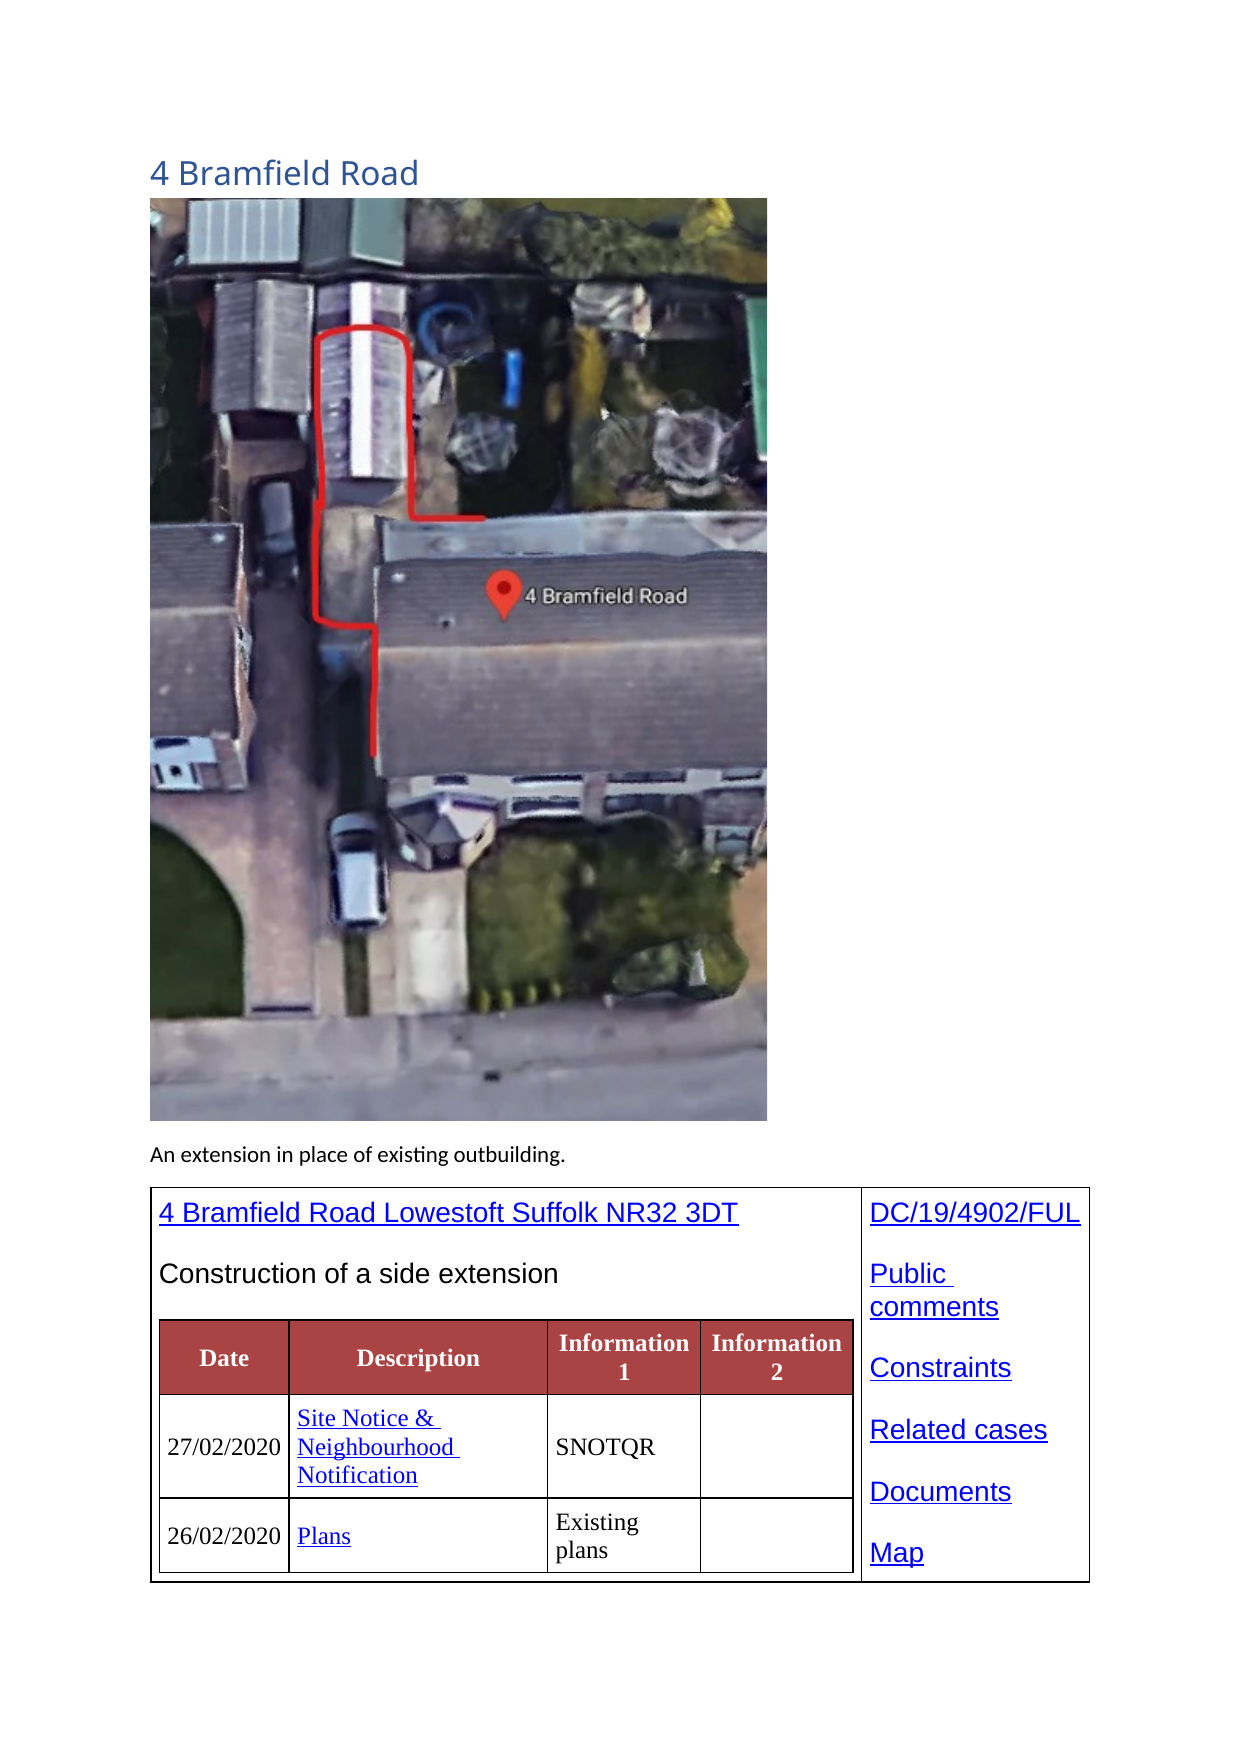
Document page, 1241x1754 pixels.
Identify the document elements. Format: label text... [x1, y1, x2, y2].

subtitle 4 Bramfield Road [150, 150, 1090, 195]
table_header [862, 1188, 1089, 1581]
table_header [152, 1188, 861, 1581]
picture [150, 198, 768, 1121]
text An extension in place of existing outbuilding. [150, 1140, 1090, 1168]
